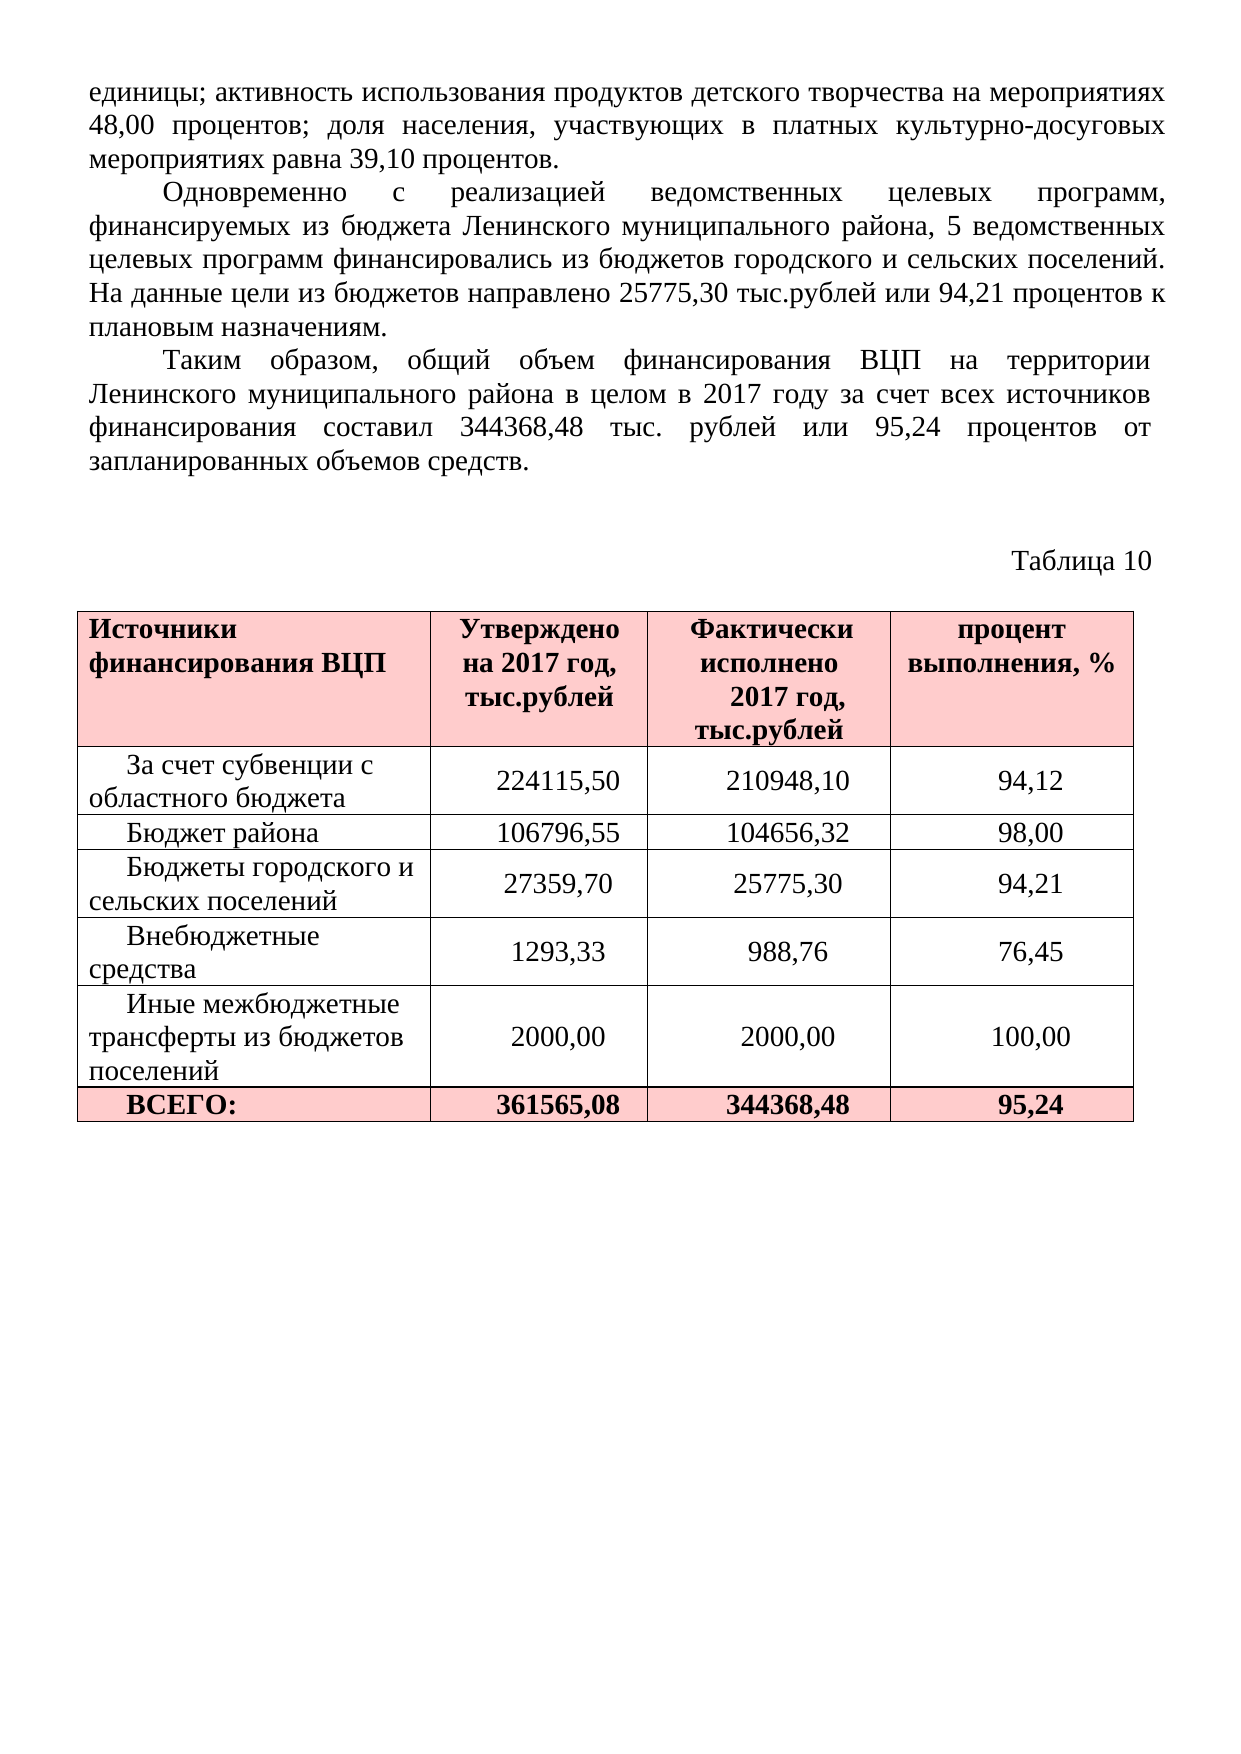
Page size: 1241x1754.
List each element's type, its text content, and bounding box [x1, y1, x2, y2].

table_cell ВСЕГО: [78, 1088, 430, 1121]
table_cell 210948,10 [648, 747, 890, 814]
table_cell 1293,33 [431, 918, 647, 985]
table_cell 224115,50 [431, 747, 647, 814]
text Таблица 10 [89, 543, 1152, 577]
table_header Фактически исполнено 2017 год, тыс.рублей [648, 612, 890, 746]
table_cell 344368,48 [648, 1088, 890, 1121]
table_cell За счет субвенции с областного бюджета [78, 747, 430, 814]
table_cell 988,76 [648, 918, 890, 985]
table_header Источники финансирования ВЦП [78, 612, 430, 746]
table_cell 98,00 [891, 815, 1133, 848]
text Одновременно с реализацией ведомственных целевых программ, финансируемых из бюджета Ленинского муниципального района, 5 ведомственных целевых программ финансировались из бюджетов городского и сельских поселений. На данные цели из бюджетов направлено 25775,30 тыс.рублей или 94,21 процентов к плановым назначениям. [89, 174, 1166, 342]
table_cell 76,45 [891, 918, 1133, 985]
table_cell Бюджеты городского и сельских поселений [78, 850, 430, 917]
table_cell Внебюджетные средства [78, 918, 430, 985]
table_cell 2000,00 [431, 986, 647, 1086]
text Таким образом, общий объем финансирования ВЦП на территории Ленинского муниципального района в целом в 2017 году за счет всех источников финансирования составил 344368,48 тыс. рублей или 95,24 процентов от запланированных объемов средств. [89, 342, 1152, 476]
table_header Утверждено на 2017 год, тыс.рублей [431, 612, 647, 746]
table_cell 2000,00 [648, 986, 890, 1086]
table_cell 27359,70 [431, 850, 647, 917]
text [89, 74, 1166, 174]
table_cell 25775,30 [648, 850, 890, 917]
table_cell 361565,08 [431, 1088, 647, 1121]
table_cell 104656,32 [648, 815, 890, 848]
table_header процент выполнения, % [891, 612, 1133, 746]
table_cell 95,24 [891, 1088, 1133, 1121]
table_cell Иные межбюджетные трансферты из бюджетов поселений [78, 986, 430, 1086]
table_cell 94,12 [891, 747, 1133, 814]
table_cell 94,21 [891, 850, 1133, 917]
table_cell 100,00 [891, 986, 1133, 1086]
table_cell Бюджет района [78, 815, 430, 848]
table_cell 106796,55 [431, 815, 647, 848]
